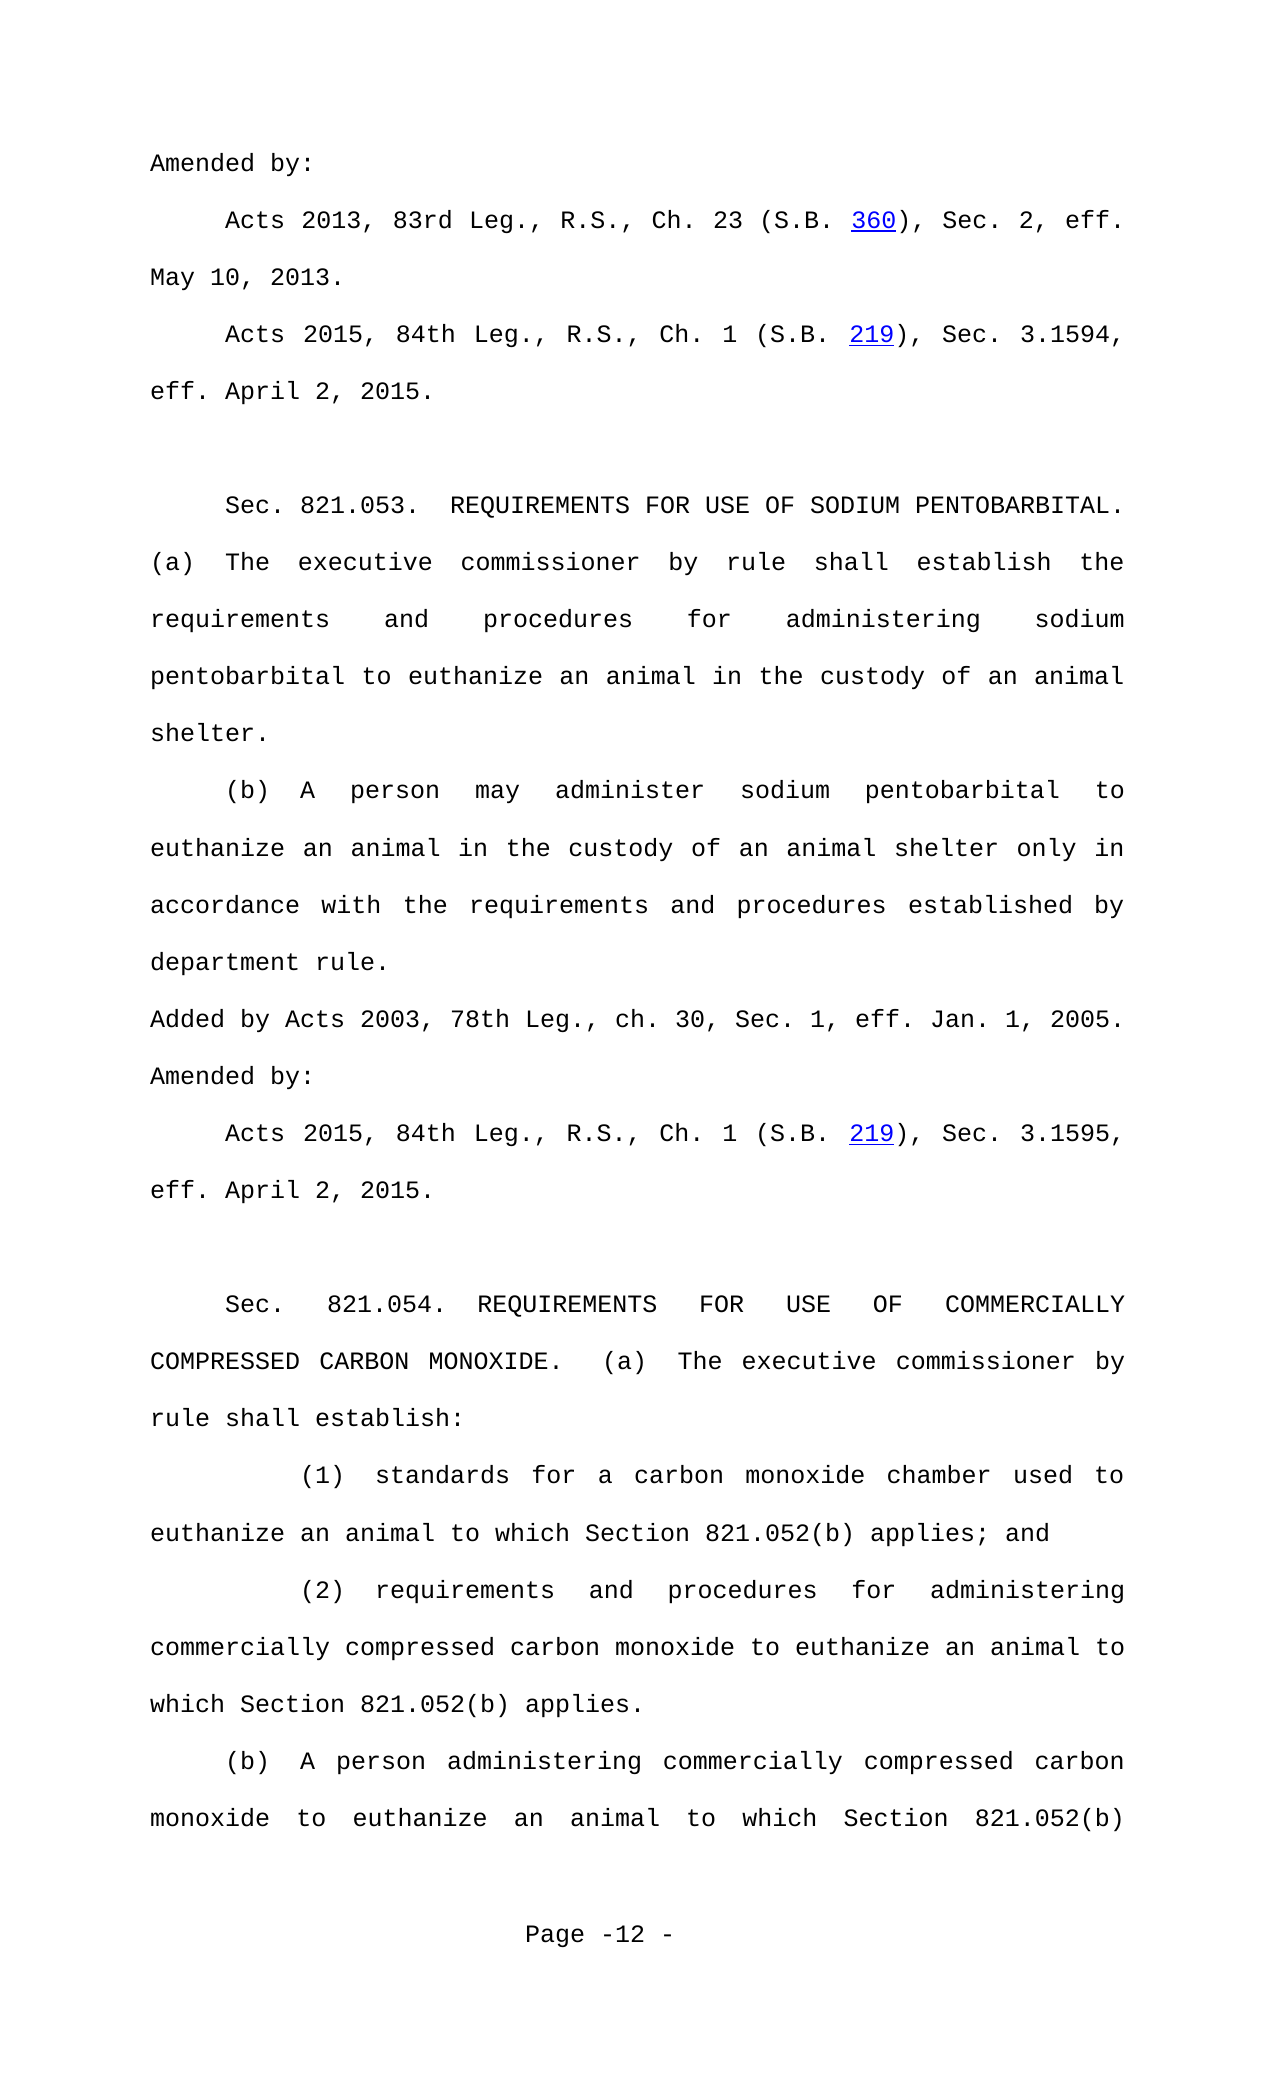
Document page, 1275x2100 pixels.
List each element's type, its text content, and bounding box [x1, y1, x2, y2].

text Sec. 821.054. REQUIREMENTS FOR USE OF COMMERCIALLY COMPRESSED CARBON MONOXIDE. (a) The executive commissioner by rule shall establish: [150, 1292, 1125, 1434]
text Acts 2015, 84th Leg., R.S., Ch. 1 (S.B. 219), Sec. 3.1594, eff. April 2, 2015. [150, 321, 1125, 407]
text (2) requirements and procedures for administering commercially compressed carbon monoxide to euthanize an animal to which Section 821.052(b) applies. [150, 1577, 1125, 1720]
text (1) standards for a carbon monoxide chamber used to euthanize an animal to which Section 821.052(b) applies; and [150, 1463, 1125, 1548]
text Acts 2013, 83rd Leg., R.S., Ch. 23 (S.B. 360), Sec. 2, eff. May 10, 2013. [150, 207, 1125, 293]
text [150, 1748, 1125, 1834]
text Acts 2015, 84th Leg., R.S., Ch. 1 (S.B. 219), Sec. 3.1595, eff. April 2, 2015. [150, 1120, 1125, 1206]
text Amended by: [150, 150, 1125, 178]
text Sec. 821.053. REQUIREMENTS FOR USE OF SODIUM PENTOBARBITAL. (a) The executive commissioner by rule shall establish the requirements and procedures for administering sodium pentobarbital to euthanize an animal in the custody of an animal shelter. [150, 492, 1125, 749]
text Amended by: [150, 1063, 1125, 1092]
text Added by Acts 2003, 78th Leg., ch. 30, Sec. 1, eff. Jan. 1, 2005. [150, 1006, 1125, 1035]
text (b) A person may administer sodium pentobarbital to euthanize an animal in the custody of an animal shelter only in accordance with the requirements and procedures established by department rule. [150, 778, 1125, 978]
